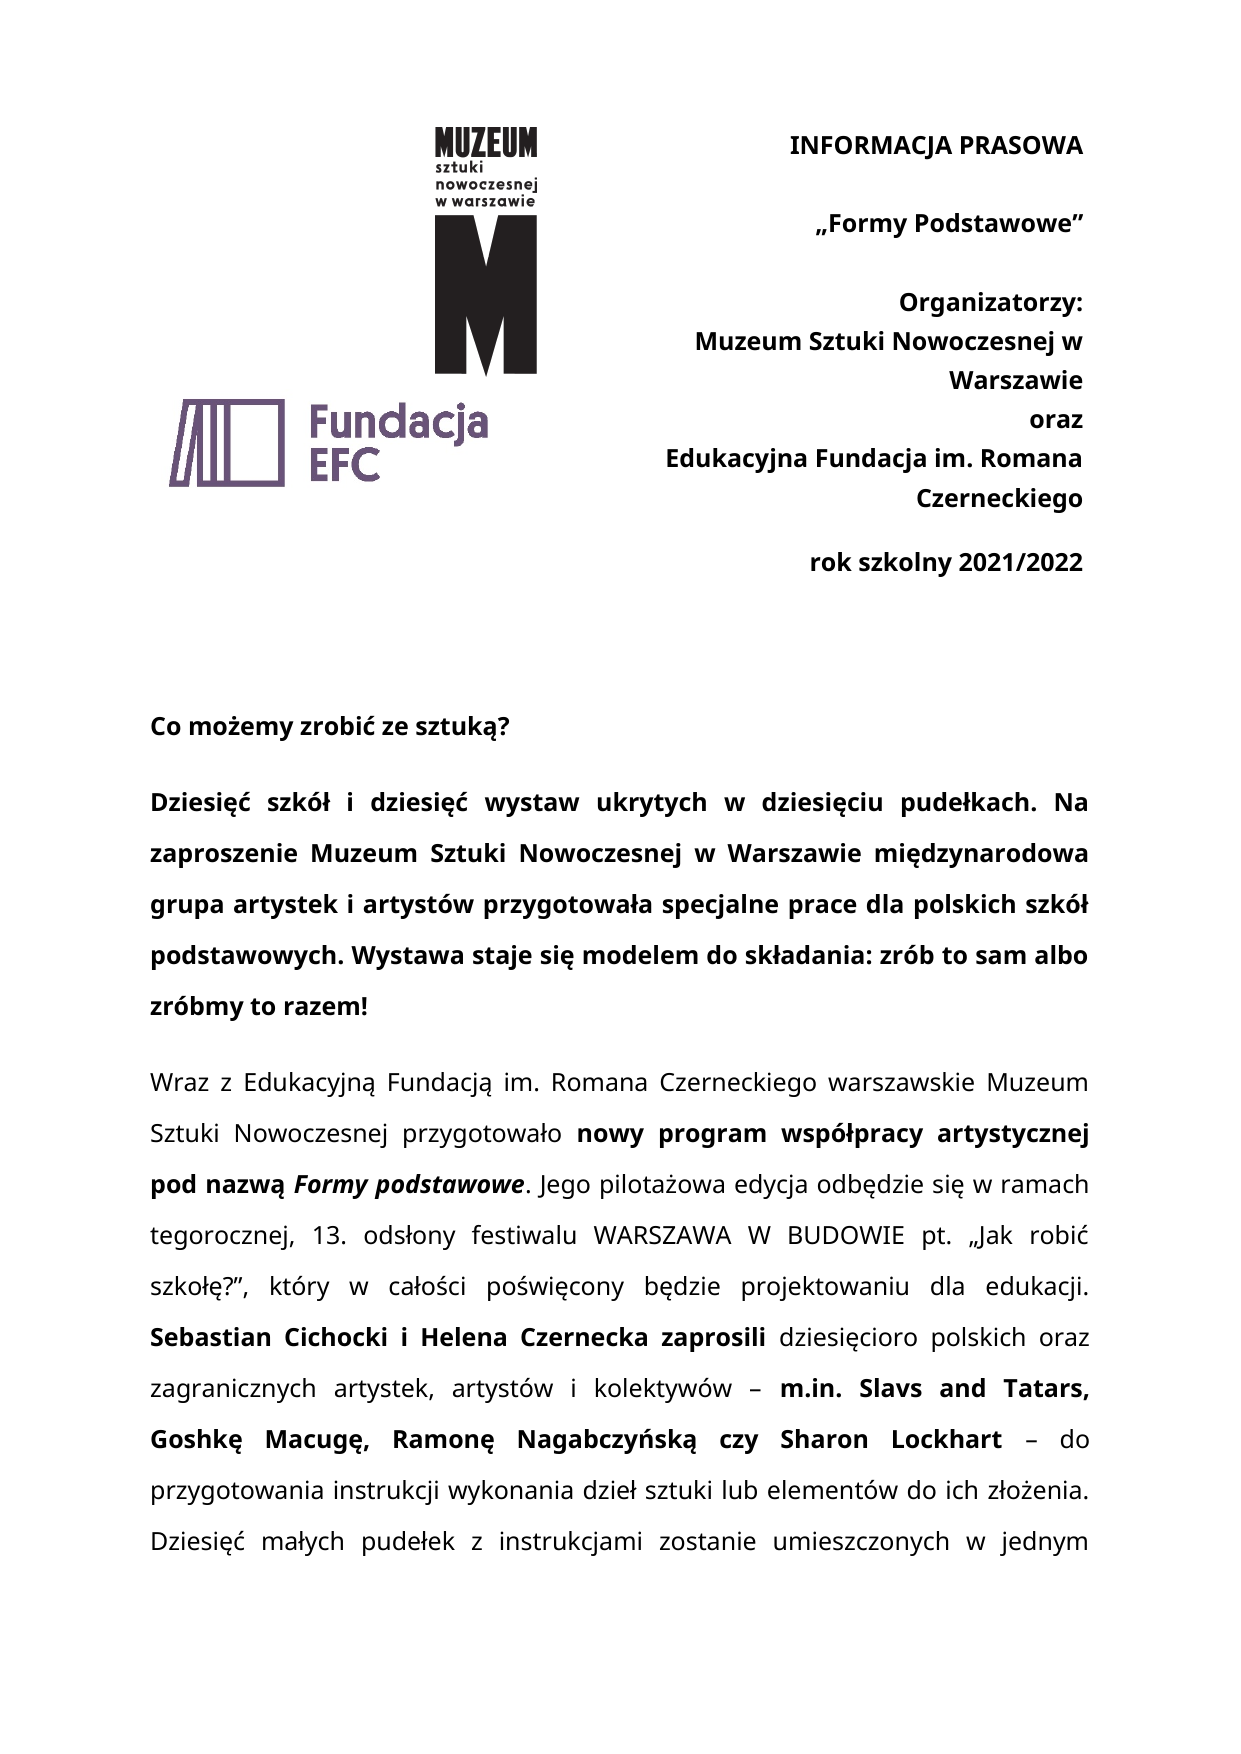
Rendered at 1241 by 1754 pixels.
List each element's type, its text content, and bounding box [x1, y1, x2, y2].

text Co możemy zrobić ze sztuką? [150, 708, 1090, 742]
text Dziesięć szkół i dziesięć wystaw ukrytych w dziesięciu pudełkach. Na zaproszenie Muzeum Sztuki Nowoczesnej w Warszawie międzynarodowa grupa artystek i artystów przygotowała specjalne prace dla polskich szkół podstawowych. Wystawa staje się modelem do składania: zrób to sam albo zróbmy to razem! [150, 784, 1090, 1023]
table_header INFORMACJA PRASOWA „Formy Podstawowe” Organizatorzy: Muzeum Sztuki Nowoczesnej w Warszawie oraz Edukacyjna Fundacja im. Romana Czerneckiego rok szkolny 2021/2022 [548, 128, 1094, 607]
picture [435, 127, 537, 377]
picture [161, 389, 498, 499]
table_header [150, 128, 548, 607]
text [150, 1065, 1090, 1558]
